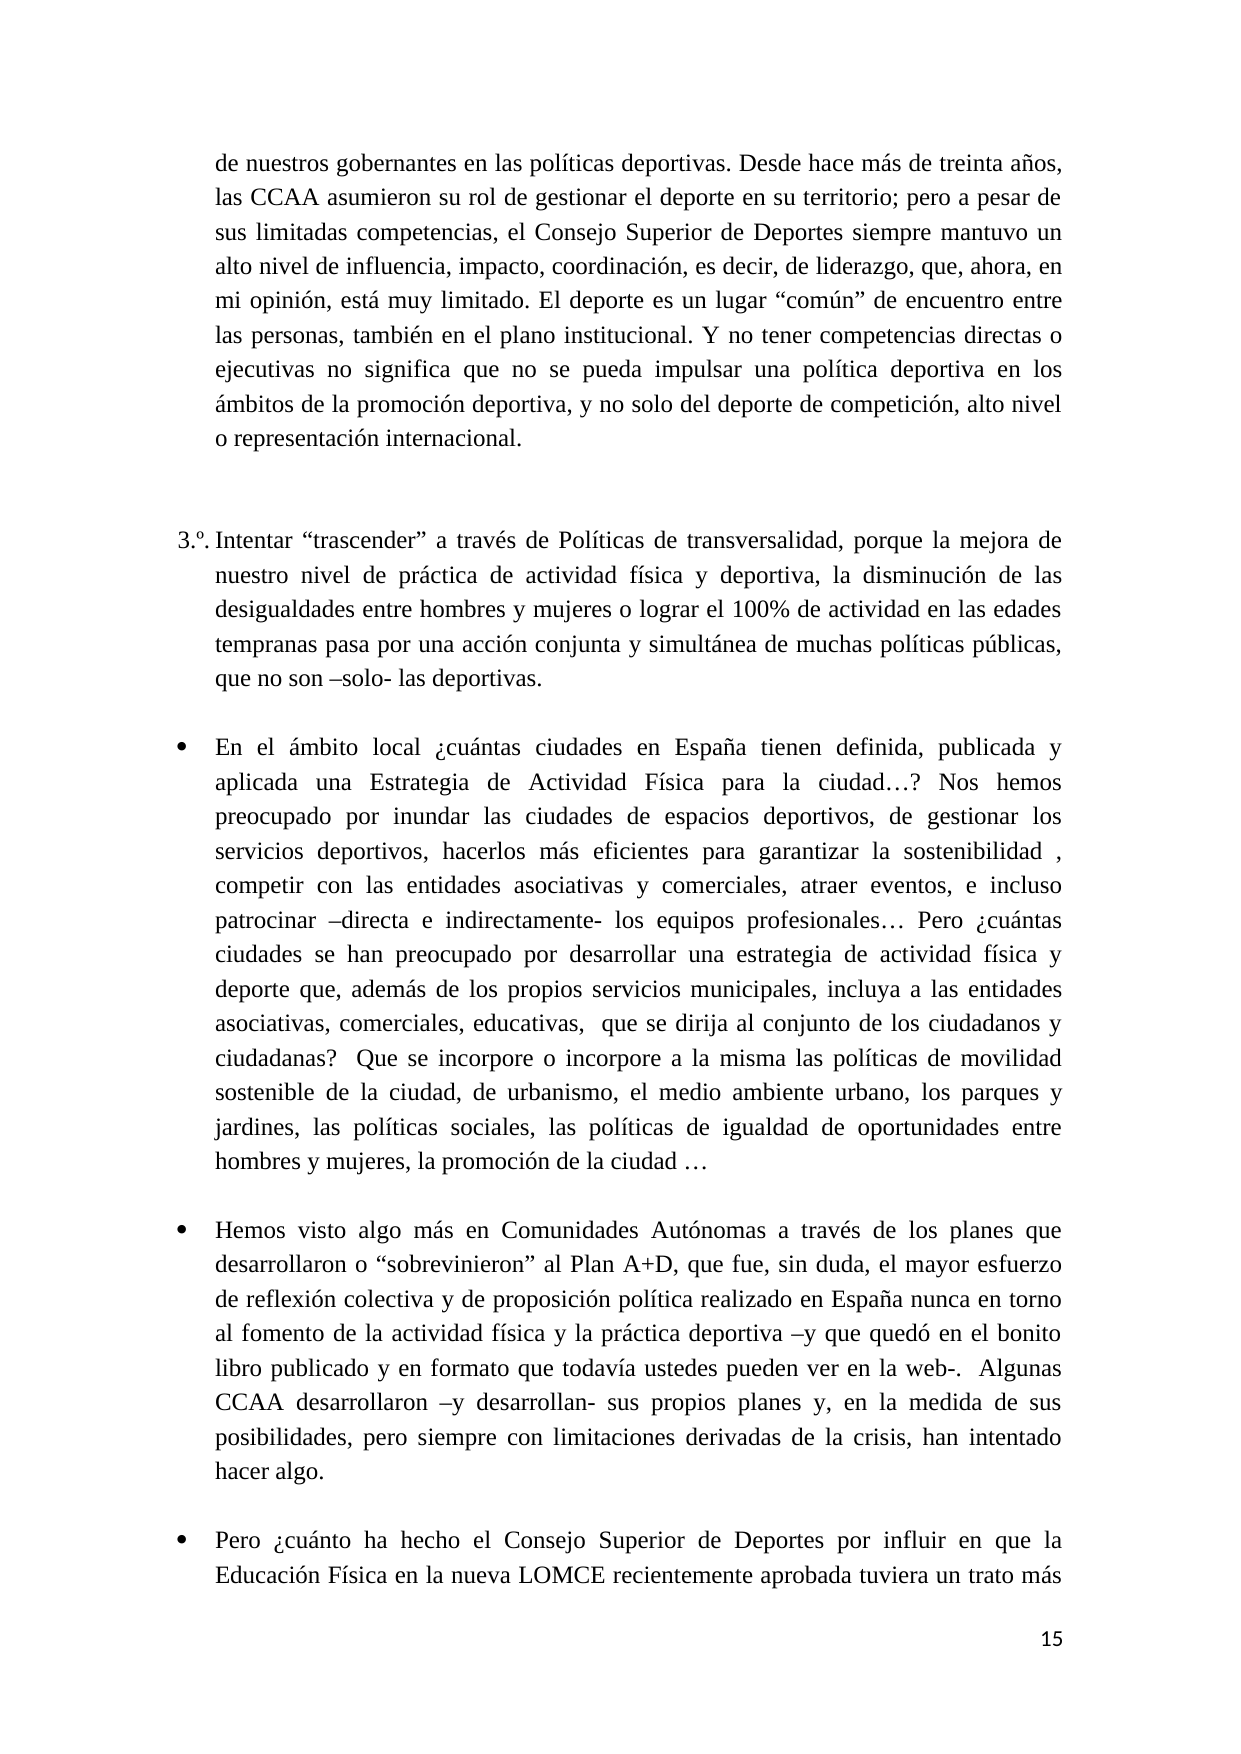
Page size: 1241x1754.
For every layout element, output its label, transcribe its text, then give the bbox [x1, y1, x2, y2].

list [177, 148, 1063, 452]
list Intentar “trascender” a través de Políticas de transversalidad, porque la mejora de nuestro nivel de práctica de actividad física y deportiva, la disminución de las desigualdades entre hombres y mujeres o lograr el 100% de actividad en las edades tempranas pasa por una acción conjunta y simultánea de muchas políticas públicas, que no son –solo- las deportivas. [177, 525, 1063, 692]
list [177, 1525, 1063, 1588]
list Hemos visto algo más en Comunidades Autónomas a través de los planes que desarrollaron o “sobrevinieron” al Plan A+D, que fue, sin duda, el mayor esfuerzo de reflexión colectiva y de proposición política realizado en España nunca en torno al fomento de la actividad física y la práctica deportiva –y que quedó en el bonito libro publicado y en formato que todavía ustedes pueden ver en la web-. Algunas CCAA desarrollaron –y desarrollan- sus propios planes y, en la medida de sus posibilidades, pero siempre con limitaciones derivadas de la crisis, han intentado hacer algo. [177, 1215, 1063, 1485]
list En el ámbito local ¿cuántas ciudades en España tienen definida, publicada y aplicada una Estrategia de Actividad Física para la ciudad…? Nos hemos preocupado por inundar las ciudades de espacios deportivos, de gestionar los servicios deportivos, hacerlos más eficientes para garantizar la sostenibilidad , competir con las entidades asociativas y comerciales, atraer eventos, e incluso patrocinar –directa e indirectamente- los equipos profesionales… Pero ¿cuántas ciudades se han preocupado por desarrollar una estrategia de actividad física y deporte que, además de los propios servicios municipales, incluya a las entidades asociativas, comerciales, educativas, que se dirija al conjunto de los ciudadanos y ciudadanas? Que se incorpore o incorpore a la misma las políticas de movilidad sostenible de la ciudad, de urbanismo, el medio ambiente urbano, los parques y jardines, las políticas sociales, las políticas de igualdad de oportunidades entre hombres y mujeres, la promoción de la ciudad … [177, 732, 1063, 1175]
